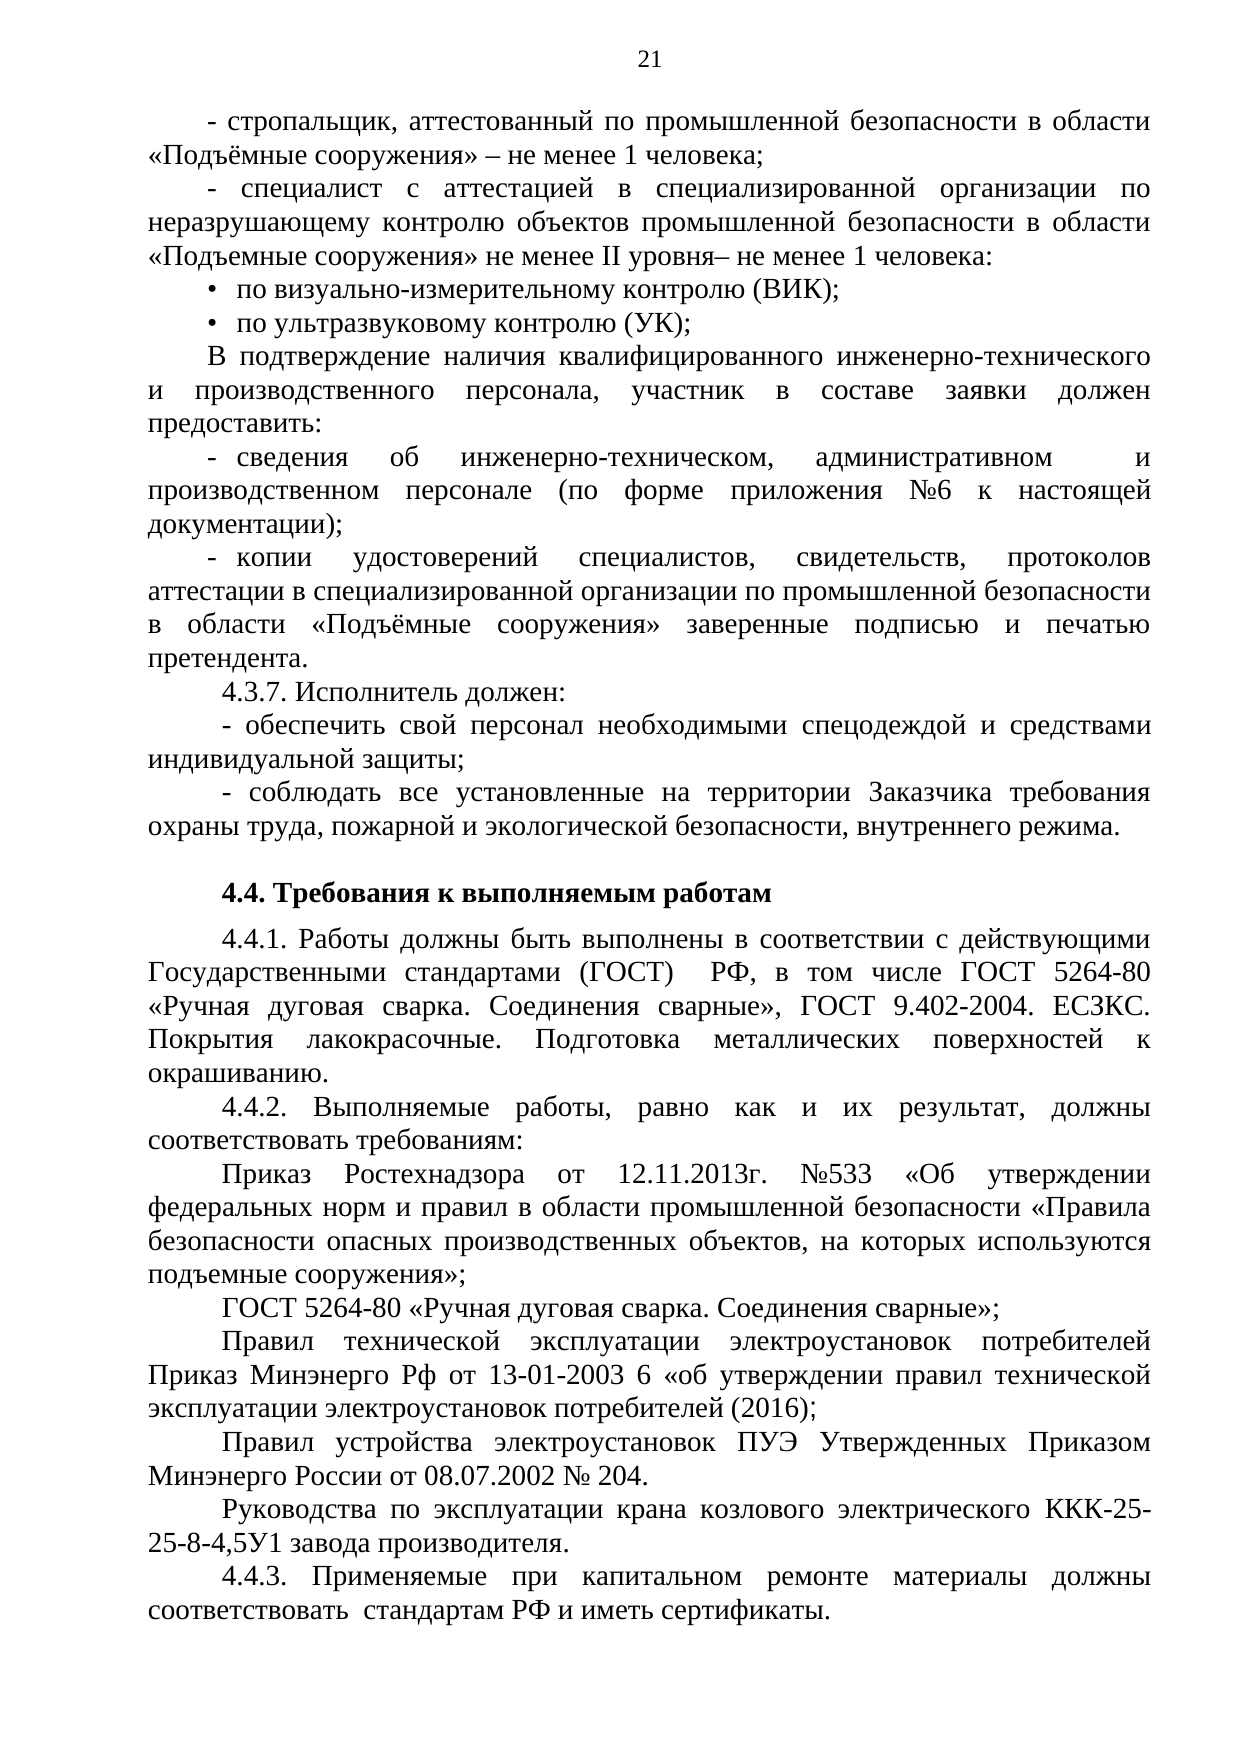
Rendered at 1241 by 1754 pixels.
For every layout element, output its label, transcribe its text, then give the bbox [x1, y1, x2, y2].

text 4.4. Требования к выполняемым работам [148, 875, 1152, 908]
text В подтверждение наличия квалифицированного инженерно-технического и производственного персонала, участник в составе заявки должен предоставить: [148, 338, 1152, 439]
text - сведения об инженерно-техническом, административном и производственном персонале (по форме приложения №6 к настоящей документации); [148, 439, 1152, 539]
text Правил технической эксплуатации электроустановок потребителей Приказ Минэнерго Рф от 13-01-2003 6 «об утверждении правил технической эксплуатации электроустановок потребителей (2016); [148, 1323, 1152, 1424]
text 4.4.3. Применяемые при капитальном ремонте материалы должны соответствовать стандартам РФ и иметь сертификаты. [148, 1558, 1152, 1625]
text 4.4.1. Работы должны быть выполнены в соответствии с действующими Государственными стандартами (ГОСТ) РФ, в том числе ГОСТ 5264-80 «Ручная дуговая сварка. Соединения сварные», ГОСТ 9.402-2004. ЕСЗКС. Покрытия лакокрасочные. Подготовка металлических поверхностей к окрашиванию. [148, 921, 1152, 1089]
text 4.3.7. Исполнитель должен: [148, 674, 1152, 707]
text ГОСТ 5264-80 «Ручная дуговая сварка. Соединения сварные»; [148, 1290, 1152, 1323]
text - соблюдать все установленные на территории Заказчика требования охраны труда, пожарной и экологической безопасности, внутреннего режима. [148, 774, 1152, 841]
text - обеспечить свой персонал необходимыми спецодеждой и средствами индивидуальной защиты; [148, 707, 1152, 774]
text 4.4.2. Выполняемые работы, равно как и их результат, должны соответствовать требованиям: [148, 1089, 1152, 1156]
text • по ультразвуковому контролю (УК); [148, 305, 1152, 338]
text - копии удостоверений специалистов, свидетельств, протоколов аттестации в специализированной организации по промышленной безопасности в области «Подъёмные сооружения» заверенные подписью и печатью претендента. [148, 539, 1152, 674]
text - стропальщик, аттестованный по промышленной безопасности в области «Подъёмные сооружения» – не менее 1 человека; [148, 103, 1152, 171]
text Правил устройства электроустановок ПУЭ Утвержденных Приказом Минэнерго России от 08.07.2002 № 204. [148, 1424, 1152, 1491]
text Руководства по эксплуатации крана козлового электрического ККК-25-25-8-4,5У1 завода производителя. [148, 1491, 1152, 1558]
text Приказ Ростехнадзора от 12.11.2013г. №533 «Об утверждении федеральных норм и правил в области промышленной безопасности «Правила безопасности опасных производственных объектов, на которых используются подъемные сооружения»; [148, 1156, 1152, 1290]
text • по визуально-измерительному контролю (ВИК); [148, 271, 1152, 305]
text - специалист с аттестацией в специализированной организации по неразрушающему контролю объектов промышленной безопасности в области «Подъемные сооружения» не менее II уровня– не менее 1 человека: [148, 171, 1152, 271]
